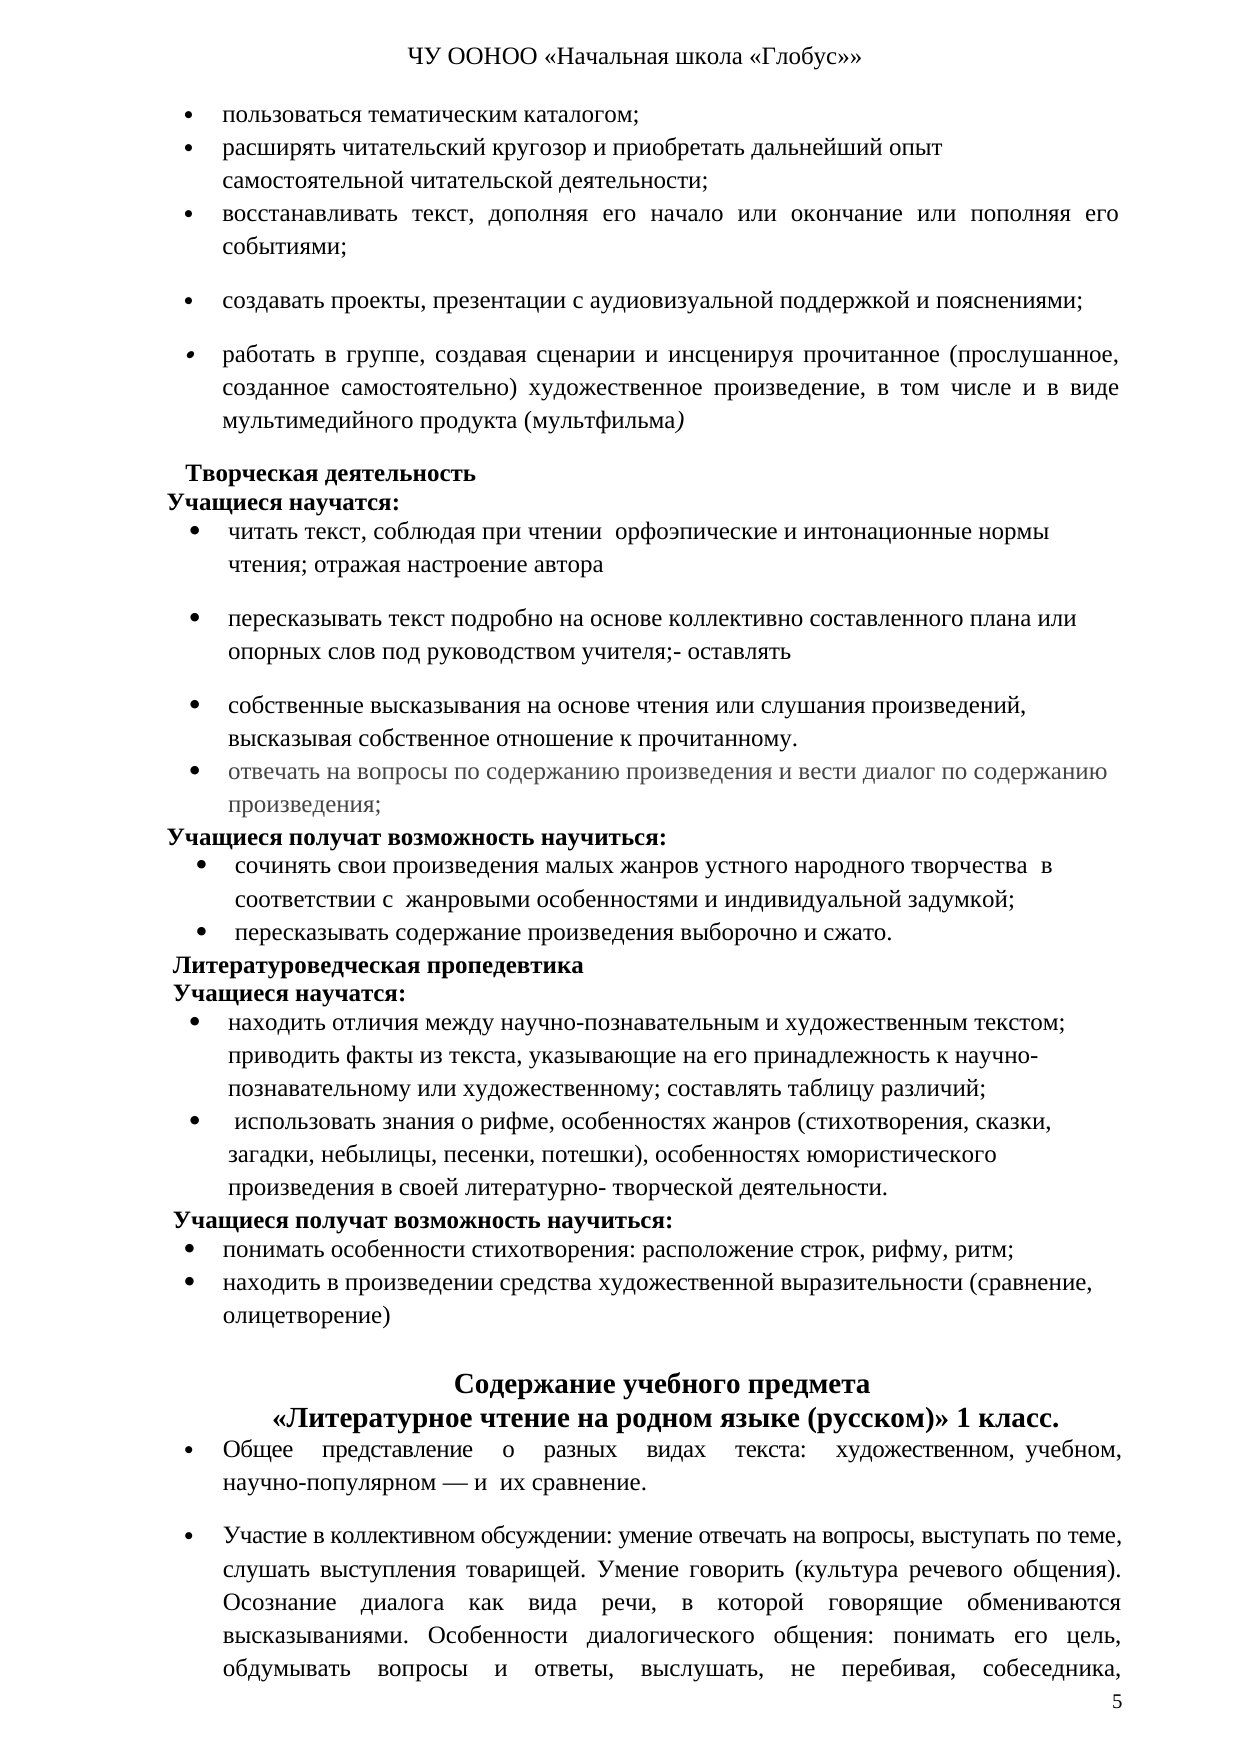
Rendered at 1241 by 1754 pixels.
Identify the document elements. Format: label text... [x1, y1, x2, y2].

list использовать знания о рифме, особенностях жанров (стихотворения, сказки, загадки, небылицы, песенки, потешки), особенностях юмористического произведения в своей литературно- творческой деятельности. [190, 1106, 1122, 1201]
list создавать проекты, презентации с аудиовизуальной поддержкой и пояснениями; [185, 285, 1120, 313]
text Учащиеся научатся: [148, 487, 1122, 516]
text Содержание учебного предмета [150, 1367, 1120, 1400]
list пересказывать содержание произведения выборочно и сжато. [197, 917, 1122, 945]
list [185, 1521, 1122, 1681]
list работать в группе, создавая сценарии и инсценируя прочитанное (прослушанное, созданное самостоятельно) художественное произведение, в том числе и в виде мультимедийного продукта (мультфильма) [185, 339, 1120, 433]
list понимать особенности стихотворения: расположение строк, рифму, ритм; [185, 1234, 1122, 1263]
text Учащиеся научатся: [148, 978, 1122, 1007]
list расширять читательский кругозор и приобретать дальнейший опыт самостоятельной читательской деятельности; [185, 132, 1122, 194]
list отвечать на вопросы по содержанию произведения и вести диалог по содержанию произведения; [190, 756, 1122, 818]
list пользоваться тематическим каталогом; [185, 99, 1122, 128]
text Творческая деятельность [185, 458, 1122, 487]
list восстанавливать текст, дополняя его начало или окончание или пополняя его событиями; [185, 198, 1120, 260]
list находить в произведении средства художественной выразительности (сравнение, олицетворение) [185, 1267, 1122, 1329]
text «Литературное чтение на родном языке (русском)» 1 класс. [150, 1400, 1120, 1434]
text Литературоведческая пропедевтика [148, 950, 1122, 978]
list Общее представление о разных видах текста: художественном, учебном, научно-популярном — и их сравнение. [185, 1434, 1122, 1496]
list читать текст, соблюдая при чтении орфоэпические и интонационные нормы чтения; отражая настроение автора [190, 516, 1122, 578]
list пересказывать текст подробно на основе коллективно составленного плана или опорных слов под руководством учителя;- оставлять [190, 603, 1122, 665]
list находить отличия между научно-познавательным и художественным текстом; приводить факты из текста, указывающие на его принадлежность к научно-познавательному или художественному; составлять таблицу различий; [190, 1007, 1122, 1102]
list собственные высказывания на основе чтения или слушания произведений, высказывая собственное отношение к прочитанному. [190, 690, 1122, 752]
text Учащиеся получат возможность научиться: [148, 1205, 1122, 1234]
list сочинять свои произведения малых жанров устного народного творчества в соответствии с жанровыми особенностями и индивидуальной задумкой; [197, 851, 1122, 912]
text Учащиеся получат возможность научиться: [148, 822, 1122, 851]
